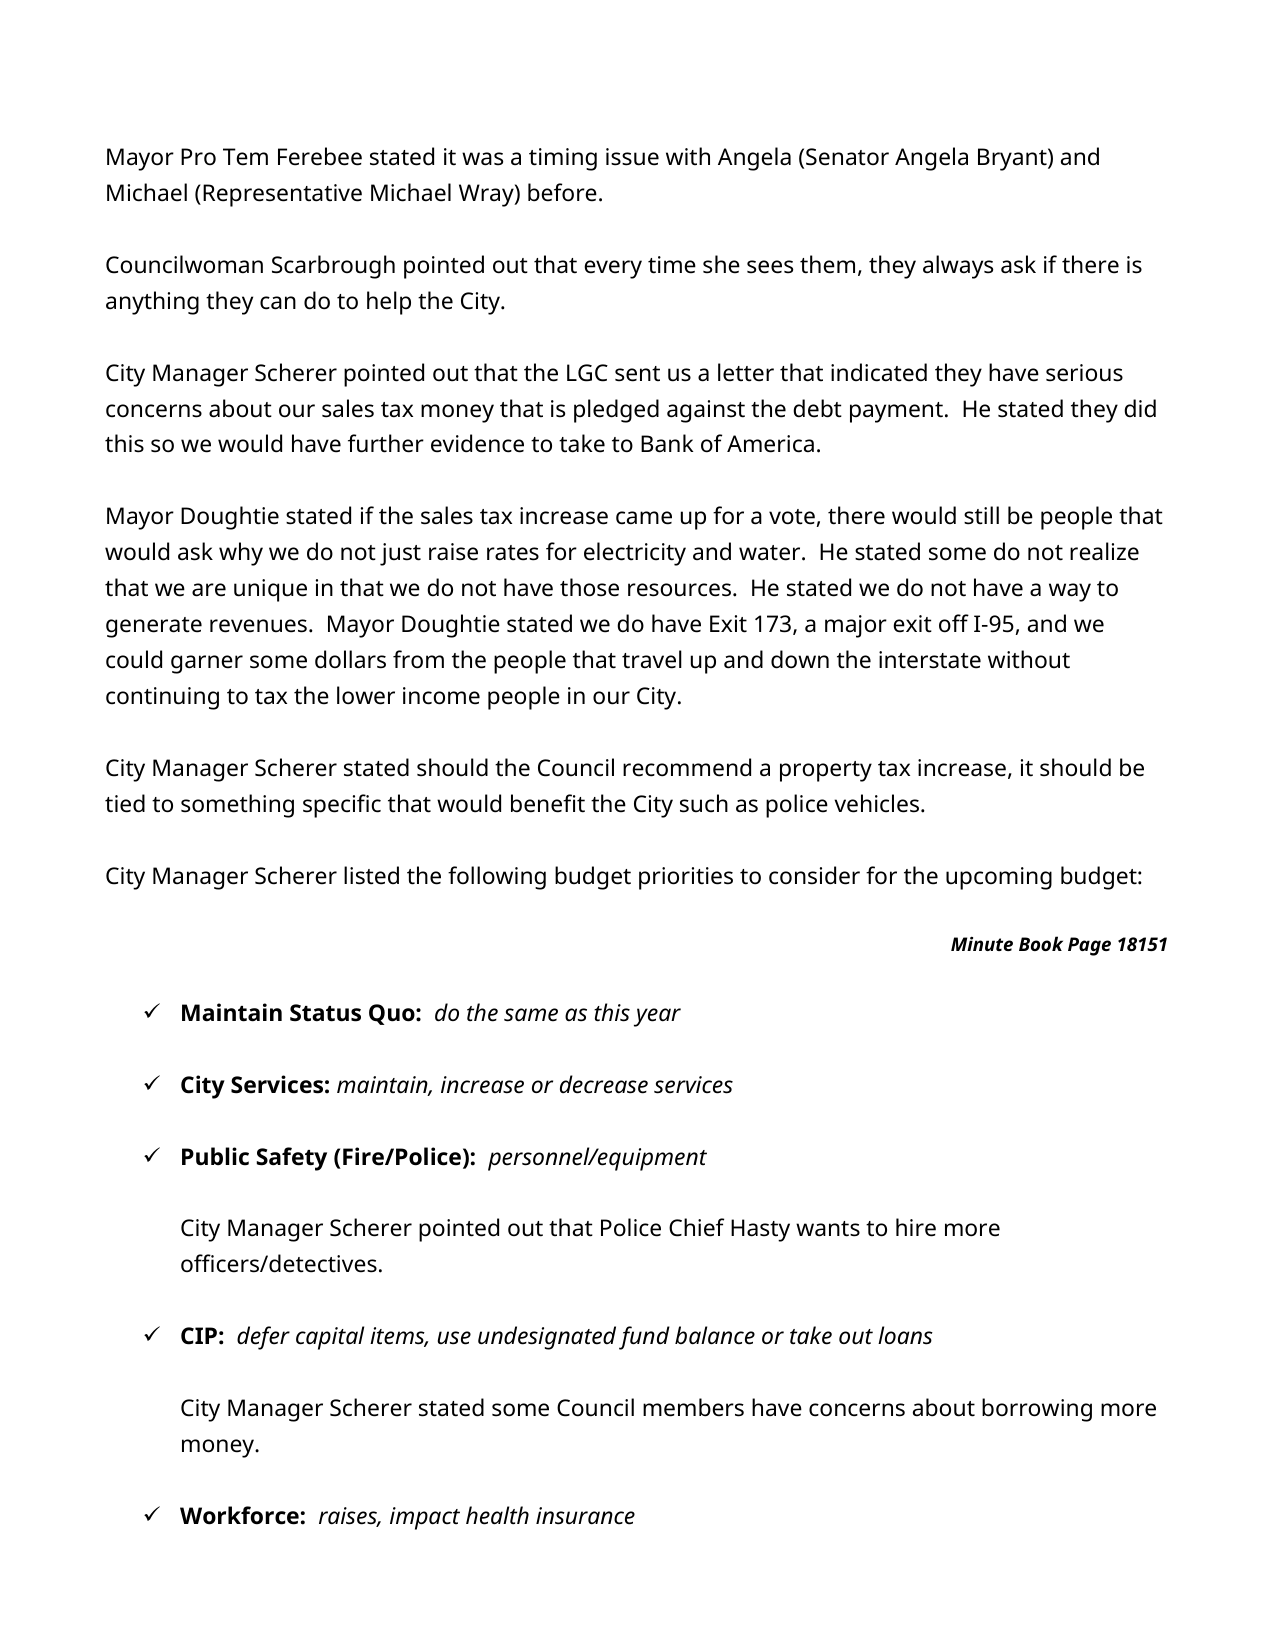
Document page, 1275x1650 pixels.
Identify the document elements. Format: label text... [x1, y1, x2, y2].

text City Manager Scherer stated should the Council recommend a property tax increase, it should be tied to something specific that would benefit the City such as police vehicles. [105, 752, 1170, 819]
text City Manager Scherer pointed out that the LGC sent us a letter that indicated they have serious concerns about our sales tax money that is pledged against the debt payment. He stated they did this so we would have further evidence to take to Bank of America. [105, 357, 1170, 460]
list Workforce: raises, impact health insurance [142, 1500, 1170, 1531]
text Councilwoman Scarbrough pointed out that every time she sees them, they always ask if there is anything they can do to help the City. [105, 249, 1170, 316]
list CIP: defer capital items, use undesignated fund balance or take out loans [142, 1320, 1170, 1351]
text City Manager Scherer stated some Council members have concerns about borrowing more money. [180, 1392, 1170, 1459]
list City Services: maintain, increase or decrease services [142, 1069, 1170, 1100]
list City Manager Scherer pointed out that Police Chief Hasty wants to hire more officers/detectives. [180, 1212, 1170, 1279]
text Mayor Doughtie stated if the sales tax increase came up for a vote, there would still be people that would ask why we do not just raise rates for electricity and water. He stated some do not realize that we are unique in that we do not have those resources. He stated we do not have a way to generate revenues. Mayor Doughtie stated we do have Exit 173, a major exit off I-95, and we could garner some dollars from the people that travel up and down the interstate without continuing to tax the lower income people in our City. [105, 500, 1170, 711]
text Mayor Pro Tem Ferebee stated it was a timing issue with Angela (Senator Angela Bryant) and Michael (Representative Michael Wray) before. [105, 141, 1170, 208]
list Public Safety (Fire/Police): personnel/equipment [142, 1141, 1170, 1172]
list Minute Book Page 18151 [180, 932, 1170, 957]
text City Manager Scherer listed the following budget priorities to consider for the upcoming budget: [105, 860, 1170, 891]
list Maintain Status Quo: do the same as this year [142, 997, 1170, 1028]
